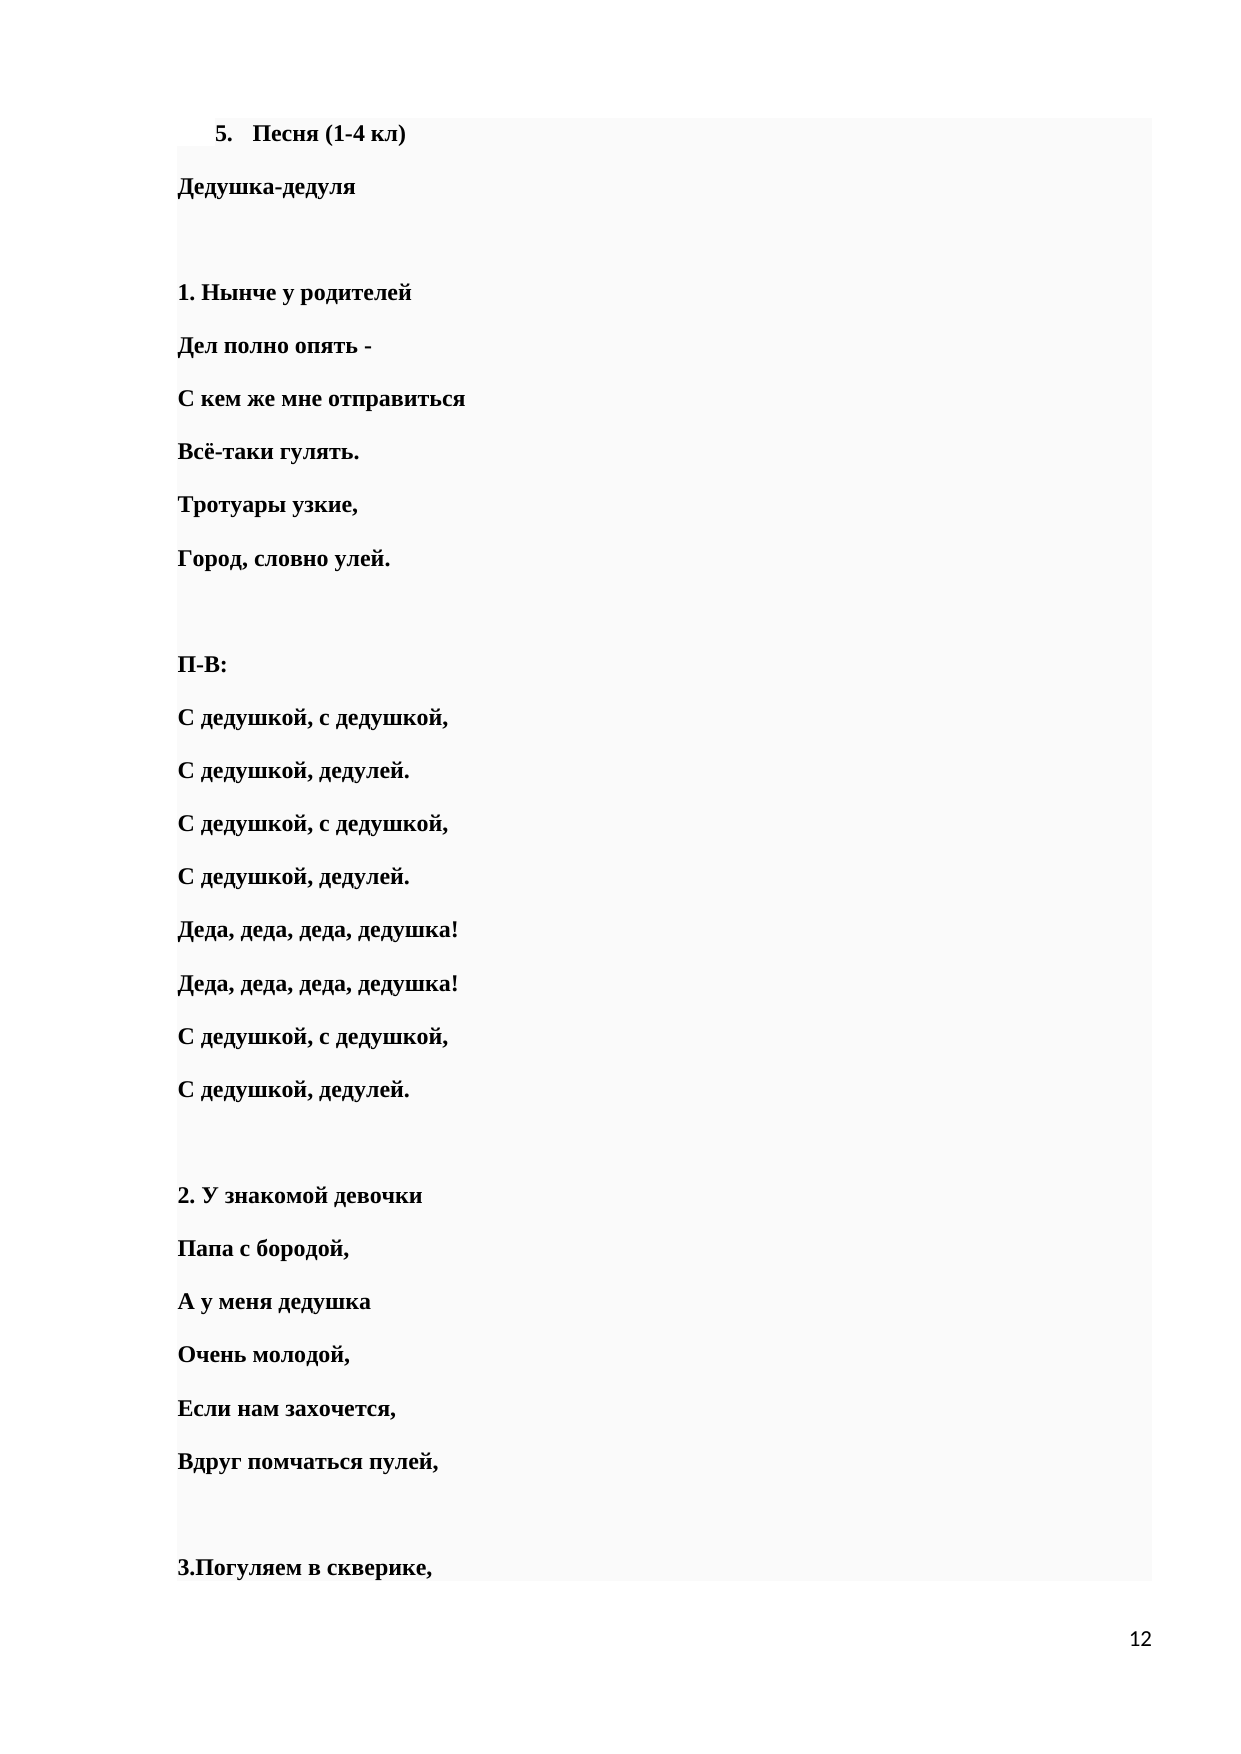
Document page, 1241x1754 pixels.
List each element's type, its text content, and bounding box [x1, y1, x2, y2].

text 2. У знакомой девочки [177, 1181, 1152, 1209]
text Если нам захочется, [177, 1393, 1152, 1421]
text Очень молодой, [177, 1340, 1152, 1368]
text Дедушка-дедуля [177, 171, 1152, 199]
text С дедушкой, дедулей. [177, 756, 1152, 784]
text С дедушкой, с дедушкой, [177, 702, 1152, 731]
text С кем же мне отправиться [177, 384, 1152, 412]
text С дедушкой, с дедушкой, [177, 1021, 1152, 1049]
text Деда, деда, деда, дедушка! [177, 915, 1152, 943]
text А у меня дедушка [177, 1287, 1152, 1315]
text 1. Нынче у родителей [177, 277, 1152, 306]
text Папа с бородой, [177, 1234, 1152, 1262]
text Тротуары узкие, [177, 490, 1152, 518]
text Город, словно улей. [177, 543, 1152, 571]
list Песня (1-4 кл) [215, 118, 1152, 146]
text 3.Погуляем в скверике, [177, 1552, 1152, 1581]
text С дедушкой, с дедушкой, [177, 809, 1152, 837]
text Дел полно опять - [177, 331, 1152, 359]
text Деда, деда, деда, дедушка! [177, 968, 1152, 996]
text С дедушкой, дедулей. [177, 1074, 1152, 1102]
text Вдруг помчаться пулей, [177, 1446, 1152, 1474]
text С дедушкой, дедулей. [177, 862, 1152, 890]
text Всё-таки гулять. [177, 437, 1152, 465]
text П-В: [177, 649, 1152, 677]
